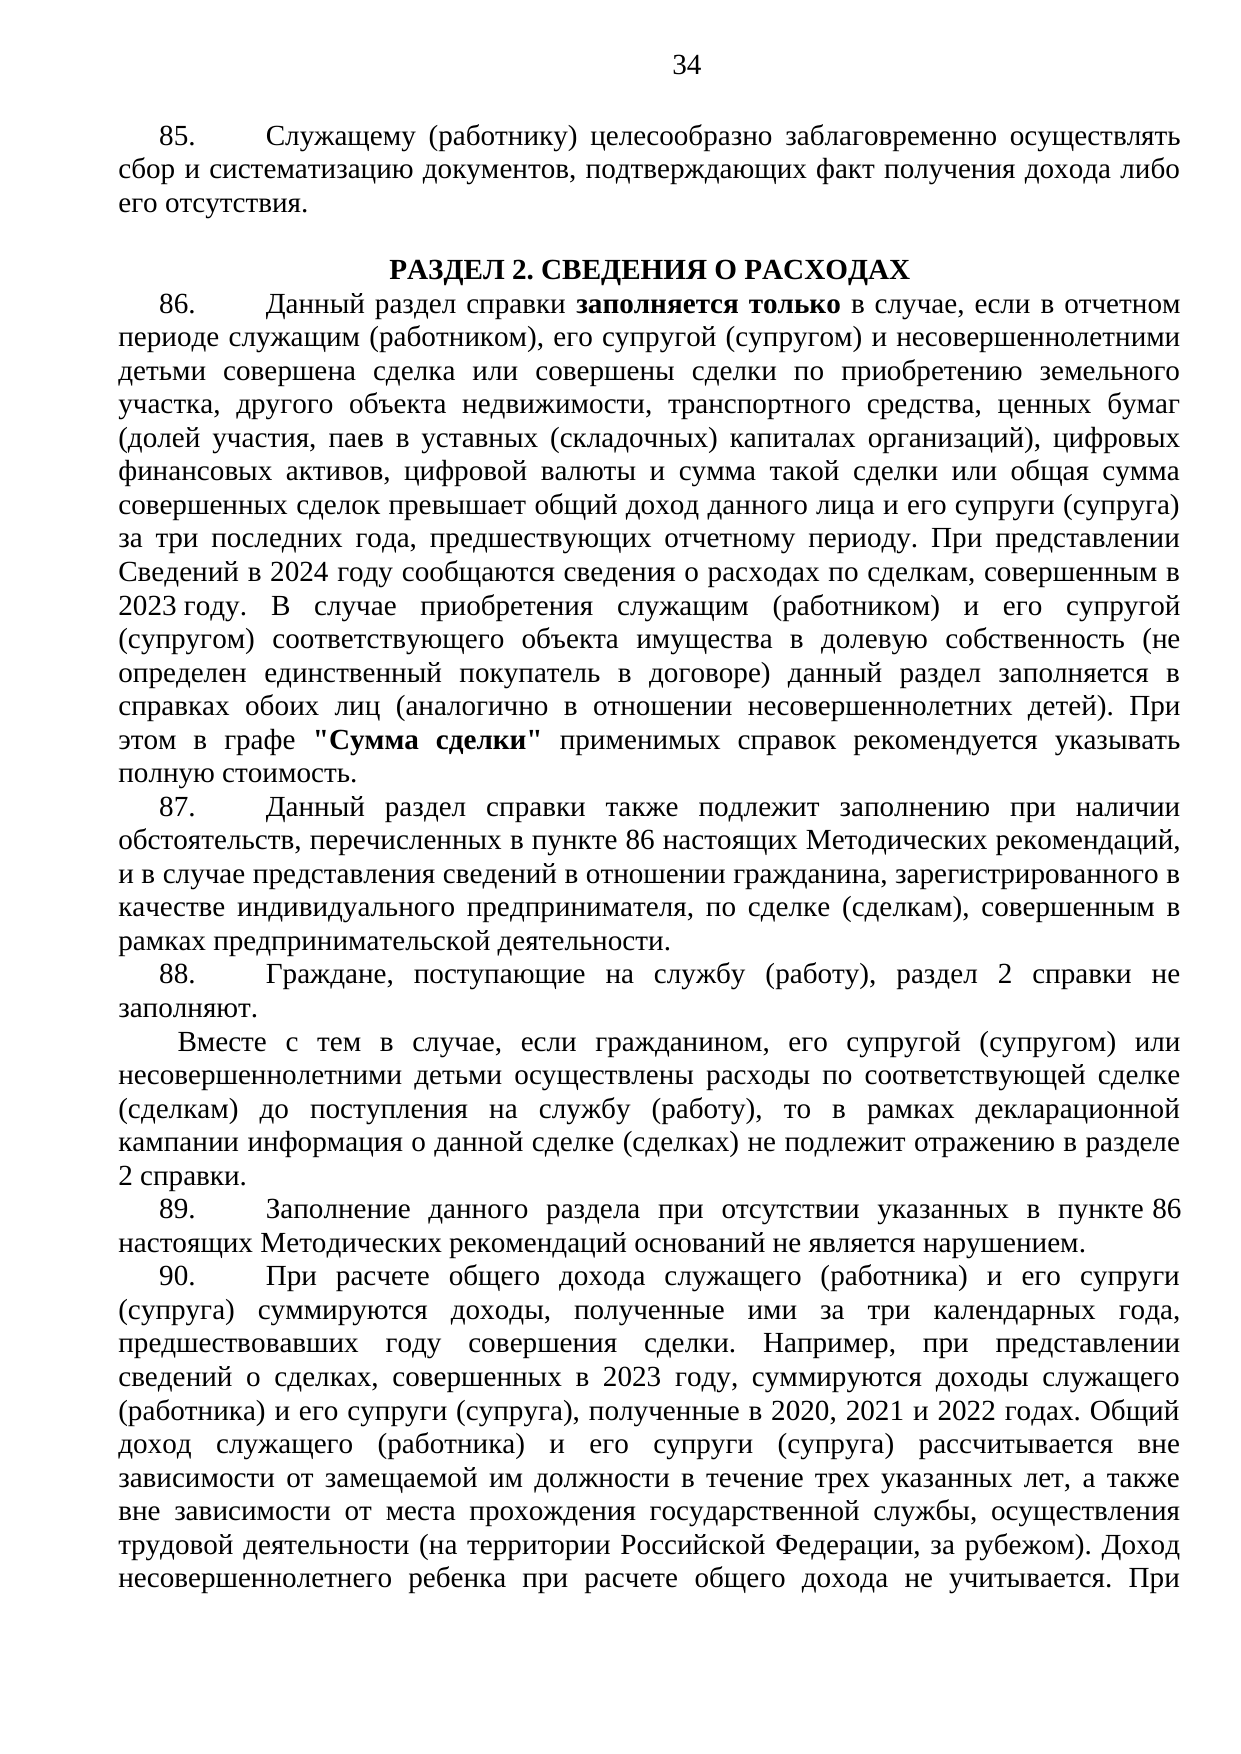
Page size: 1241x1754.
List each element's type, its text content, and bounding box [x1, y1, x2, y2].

list Данный раздел справки заполняется только в случае, если в отчетном периоде служащим (работником), его супругой (супругом) и несовершеннолетними детьми совершена сделка или совершены сделки по приобретению земельного участка, другого объекта недвижимости, транспортного средства, ценных бумаг (долей участия, паев в уставных (складочных) капиталах организаций), цифровых финансовых активов, цифровой валюты и сумма такой сделки или общая сумма совершенных сделок превышает общий доход данного лица и его супруги (супруга) за три последних года, предшествующих отчетному периоду. При представлении Сведений в 2024 году сообщаются сведения о расходах по сделкам, совершенным в 2023 году. В случае приобретения служащим (работником) и его супругой (супругом) соответствующего объекта имущества в долевую собственность (не определен единственный покупатель в договоре) данный раздел заполняется в справках обоих лиц (аналогично в отношении несовершеннолетних детей). При этом в графе "Сумма сделки" применимых справок рекомендуется указывать полную стоимость. [118, 286, 1181, 789]
list Данный раздел справки также подлежит заполнению при наличии обстоятельств, перечисленных в пункте 86 настоящих Методических рекомендаций, и в случае представления сведений в отношении гражданина, зарегистрированного в качестве индивидуального предпринимателя, по сделке (сделкам), совершенным в рамках предпринимательской деятельности. [118, 789, 1181, 957]
text РАЗДЕЛ 2. СВЕДЕНИЯ О РАСХОДАХ [118, 252, 1181, 286]
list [118, 1258, 1181, 1594]
list Граждане, поступающие на службу (работу), раздел 2 справки не заполняют. [118, 957, 1181, 1024]
list Служащему (работнику) целесообразно заблаговременно осуществлять сбор и систематизацию документов, подтверждающих факт получения дохода либо его отсутствия. [118, 118, 1181, 219]
list Вместе с тем в случае, если гражданином, его супругой (супругом) или несовершеннолетними детьми осуществлены расходы по соответствующей сделке (сделкам) до поступления на службу (работу), то в рамках декларационной кампании информация о данной сделке (сделках) не подлежит отражению в разделе 2 справки. [118, 1024, 1181, 1191]
list Заполнение данного раздела при отсутствии указанных в пункте 86 настоящих Методических рекомендаций оснований не является нарушением. [118, 1191, 1181, 1258]
